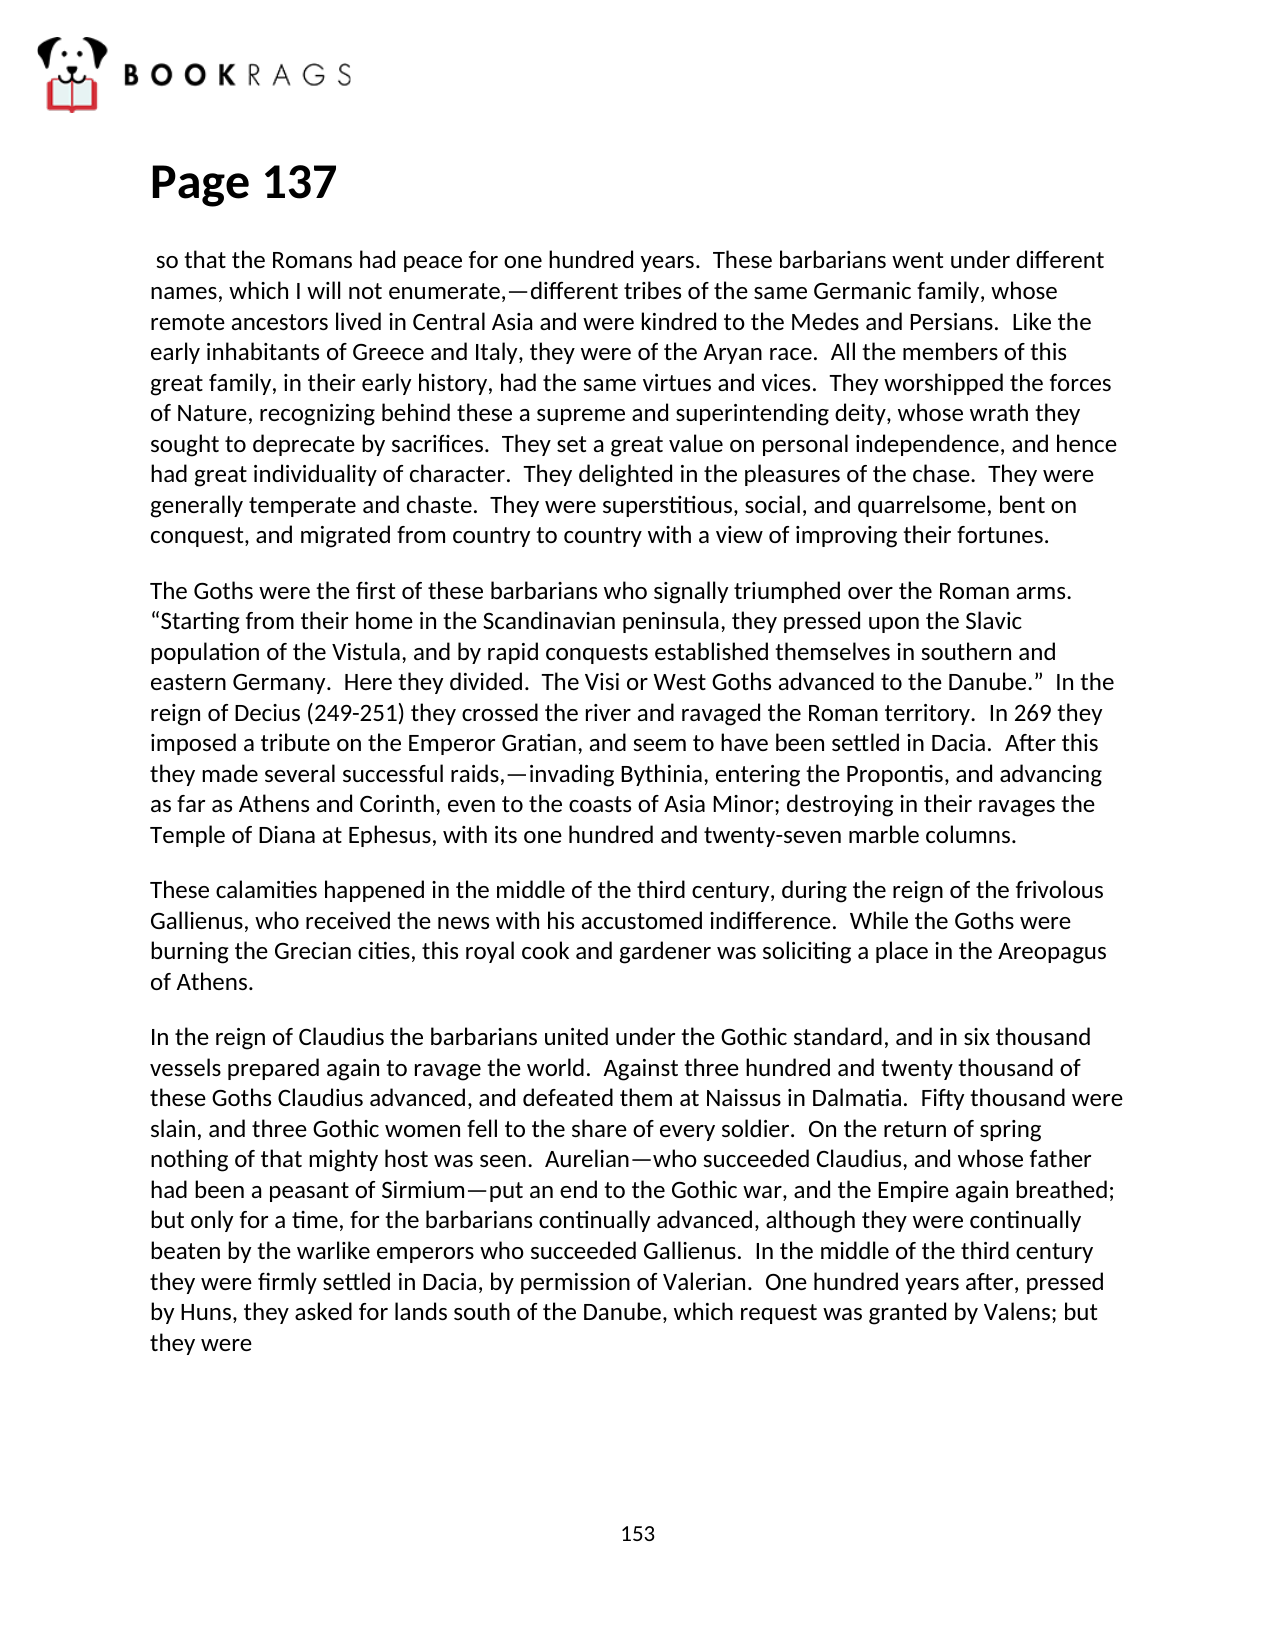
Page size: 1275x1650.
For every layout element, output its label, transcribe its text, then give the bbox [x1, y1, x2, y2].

text These calamities happened in the middle of the third century, during the reign of the frivolous Gallienus, who received the news with his accustomed indifference. While the Goths were burning the Grecian cities, this royal cook and gardener was soliciting a place in the Areopagus of Athens. [150, 874, 1125, 997]
text In the reign of Claudius the barbarians united under the Gothic standard, and in six thousand vessels prepared again to ravage the world. Against three hundred and twenty thousand of these Goths Claudius advanced, and defeated them at Naissus in Dalmatia. Fifty thousand were slain, and three Gothic women fell to the share of every soldier. On the return of spring nothing of that mighty host was seen. Aurelian—­who succeeded Claudius, and whose father had been a peasant of Sirmium—­put an end to the Gothic war, and the Empire again breathed; but only for a time, for the barbarians continually advanced, although they were continually beaten by the warlike emperors who succeeded Gallienus. In the middle of the third century they were firmly settled in Dacia, by permission of Valerian. One hundred years after, pressed by Huns, they asked for lands south of the Danube, which request was granted by Valens; but they were [150, 1022, 1125, 1357]
text so that the Romans had peace for one hundred years. These barbarians went under different names, which I will not enumerate,—­different tribes of the same Germanic family, whose remote ancestors lived in Central Asia and were kindred to the Medes and Persians. Like the early inhabitants of Greece and Italy, they were of the Aryan race. All the members of this great family, in their early history, had the same virtues and vices. They worshipped the forces of Nature, recognizing behind these a supreme and superintending deity, whose wrath they sought to deprecate by sacrifices. They set a great value on personal independence, and hence had great individuality of character. They delighted in the pleasures of the chase. They were generally temperate and chaste. They were superstitious, social, and quarrelsome, bent on conquest, and migrated from country to country with a view of improving their fortunes. [150, 244, 1125, 550]
text Page 137 [150, 150, 1125, 211]
text The Goths were the first of these barbarians who signally triumphed over the Roman arms. “Starting from their home in the Scandinavian peninsula, they pressed upon the Slavic population of the Vistula, and by rapid conquests established themselves in southern and eastern Germany. Here they divided. The Visi or West Goths advanced to the Danube.” In the reign of Decius (249-251) they crossed the river and ravaged the Roman territory. In 269 they imposed a tribute on the Emperor Gratian, and seem to have been settled in Dacia. After this they made several successful raids,—­invading Bythinia, entering the Propontis, and advancing as far as Athens and Corinth, even to the coasts of Asia Minor; destroying in their ravages the Temple of Diana at Ephesus, with its one hundred and twenty-seven marble columns. [150, 575, 1125, 849]
picture [37, 37, 351, 113]
